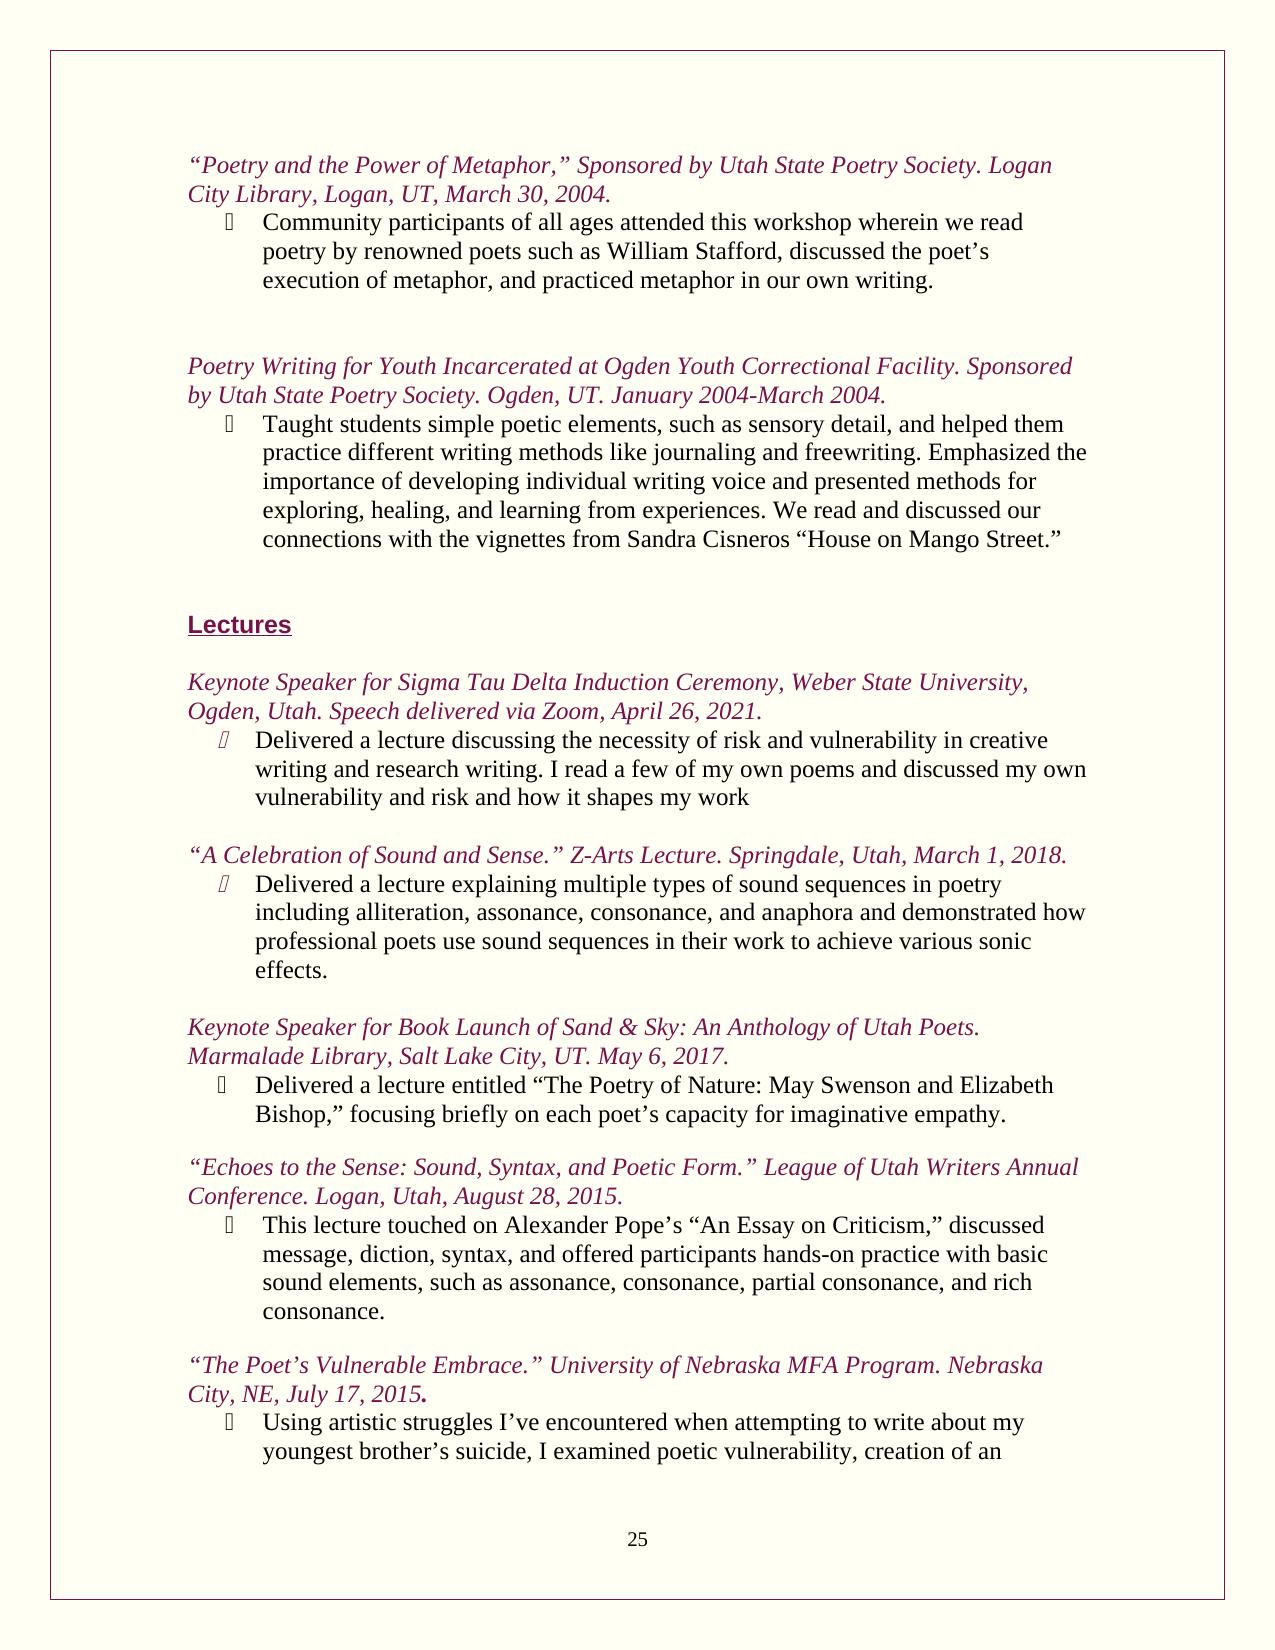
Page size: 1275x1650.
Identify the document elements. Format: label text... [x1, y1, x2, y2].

text Lectures [187, 610, 1087, 639]
text Keynote Speaker for Sigma Tau Delta Induction Ceremony, Weber State University, Ogden, Utah. Speech delivered via Zoom, April 26, 2021. [187, 667, 1087, 725]
list This lecture touched on Alexander Pope’s “An Essay on Criticism,” discussed message, diction, syntax, and offered participants hands-on practice with basic sound elements, such as assonance, consonance, partial consonance, and rich consonance. [225, 1210, 1087, 1325]
list Delivered a lecture entitled “The Poetry of Nature: May Swenson and Elizabeth Bishop,” focusing briefly on each poet’s capacity for imaginative empathy. [217, 1070, 1087, 1127]
text “Echoes to the Sense: Sound, Syntax, and Poetic Form.” League of Utah Writers Annual Conference. Logan, Utah, August 28, 2015. [187, 1152, 1087, 1210]
list Community participants of all ages attended this workshop wherein we read poetry by renowned poets such as William Stafford, discussed the poet’s execution of metaphor, and practiced metaphor in our own writing. [225, 207, 1087, 294]
list Delivered a lecture discussing the necessity of risk and vulnerability in creative writing and research writing. I read a few of my own poems and discussed my own vulnerability and risk and how it shapes my work [217, 725, 1087, 811]
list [225, 1407, 1087, 1465]
text “Poetry and the Power of Metaphor,” Sponsored by Utah State Poetry Society. Logan City Library, Logan, UT, March 30, 2004. [187, 150, 1087, 207]
list Taught students simple poetic elements, such as sensory detail, and helped them practice different writing methods like journaling and freewriting. Emphasized the importance of developing individual writing voice and presented methods for exploring, healing, and learning from experiences. We read and discussed our connections with the vignettes from Sandra Cisneros “House on Mango Street.” [225, 409, 1087, 552]
text “The Poet’s Vulnerable Embrace.” University of Nebraska MFA Program. Nebraska City, NE, July 17, 2015. [187, 1350, 1087, 1407]
text Keynote Speaker for Book Launch of Sand & Sky: An Anthology of Utah Poets. Marmalade Library, Salt Lake City, UT. May 6, 2017. [187, 1012, 1087, 1070]
text “A Celebration of Sound and Sense.” Z-Arts Lecture. Springdale, Utah, March 1, 2018. [187, 840, 1087, 869]
list Delivered a lecture explaining multiple types of sound sequences in poetry including alliteration, assonance, consonance, and anaphora and demonstrated how professional poets use sound sequences in their work to achieve various sonic effects. [217, 869, 1087, 984]
text Poetry Writing for Youth Incarcerated at Ogden Youth Correctional Facility. Sponsored by Utah State Poetry Society. Ogden, UT. January 2004-March 2004. [187, 351, 1087, 409]
